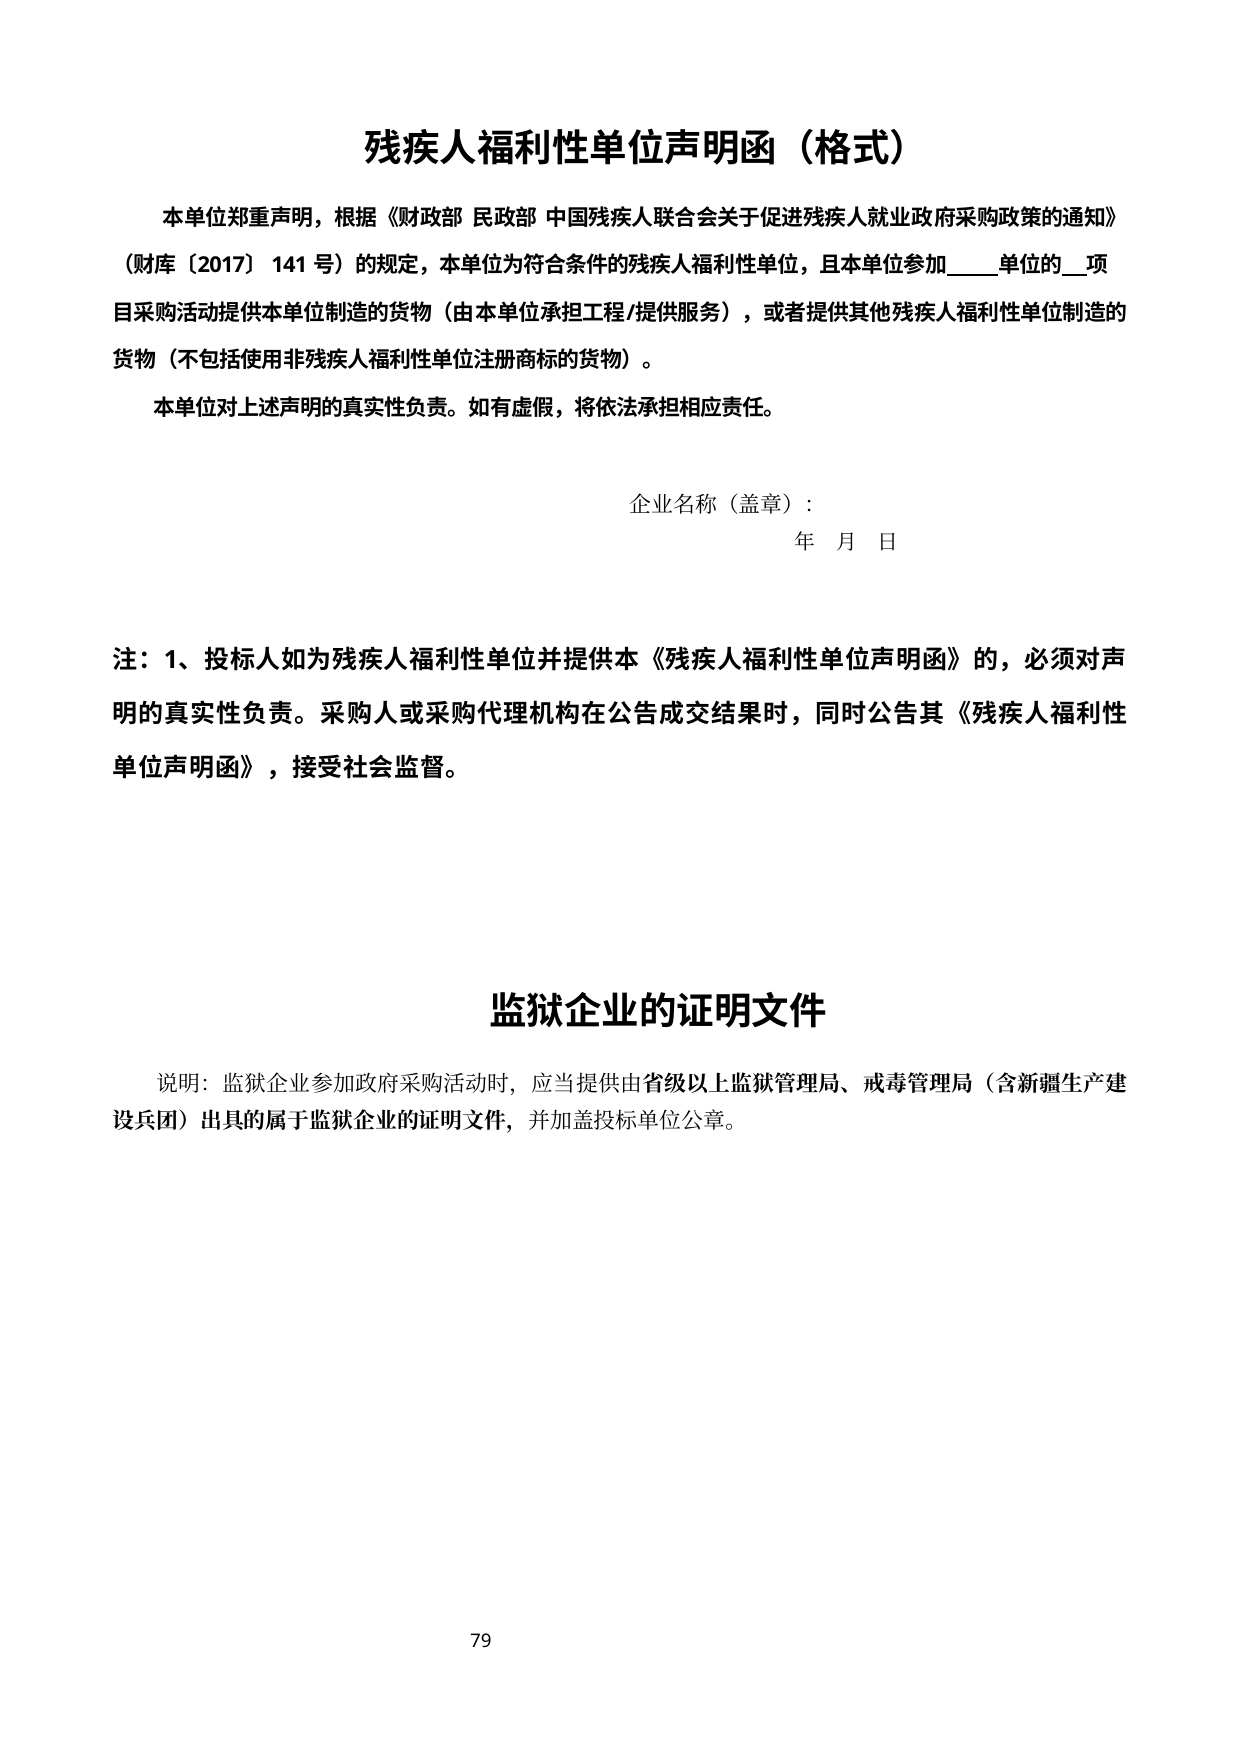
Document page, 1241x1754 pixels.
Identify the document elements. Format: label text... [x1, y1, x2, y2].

text 残疾人福利性单位声明函（格式） [112, 118, 1128, 172]
text 企业名称（盖章）： [112, 482, 1084, 519]
text 说明：监狱企业参加政府采购活动时，应当提供由省级以上监狱管理局、戒毒管理局（含新疆生产建设兵团）出具的属于监狱企业的证明文件，并加盖投标单位公章。 [112, 1062, 1128, 1135]
text 监狱企业的证明文件 [112, 981, 1128, 1035]
text 本单位对上述声明的真实性负责。如有虚假，将依法承担相应责任。 [112, 390, 1128, 421]
text 年 月 日 [260, 519, 1128, 557]
text 注：1、投标人如为残疾人福利性单位并提供本《残疾人福利性单位声明函》的，必须对声明的真实性负责。采购人或采购代理机构在公告成交结果时，同时公告其《残疾人福利性单位声明函》，接受社会监督。 [112, 639, 1128, 784]
text 本单位郑重声明，根据《财政部 民政部 中国残疾人联合会关于促进残疾人就业政府采购政策的通知》（财库〔2017〕 141 号）的规定，本单位为符合条件的残疾人福利性单位，且本单位参加 单位的 项目采购活动提供本单位制造的货物（由本单位承担工程/提供服务），或者提供其他残疾人福利性单位制造的货物（不包括使用非残疾人福利性单位注册商标的货物）。 [112, 199, 1128, 374]
